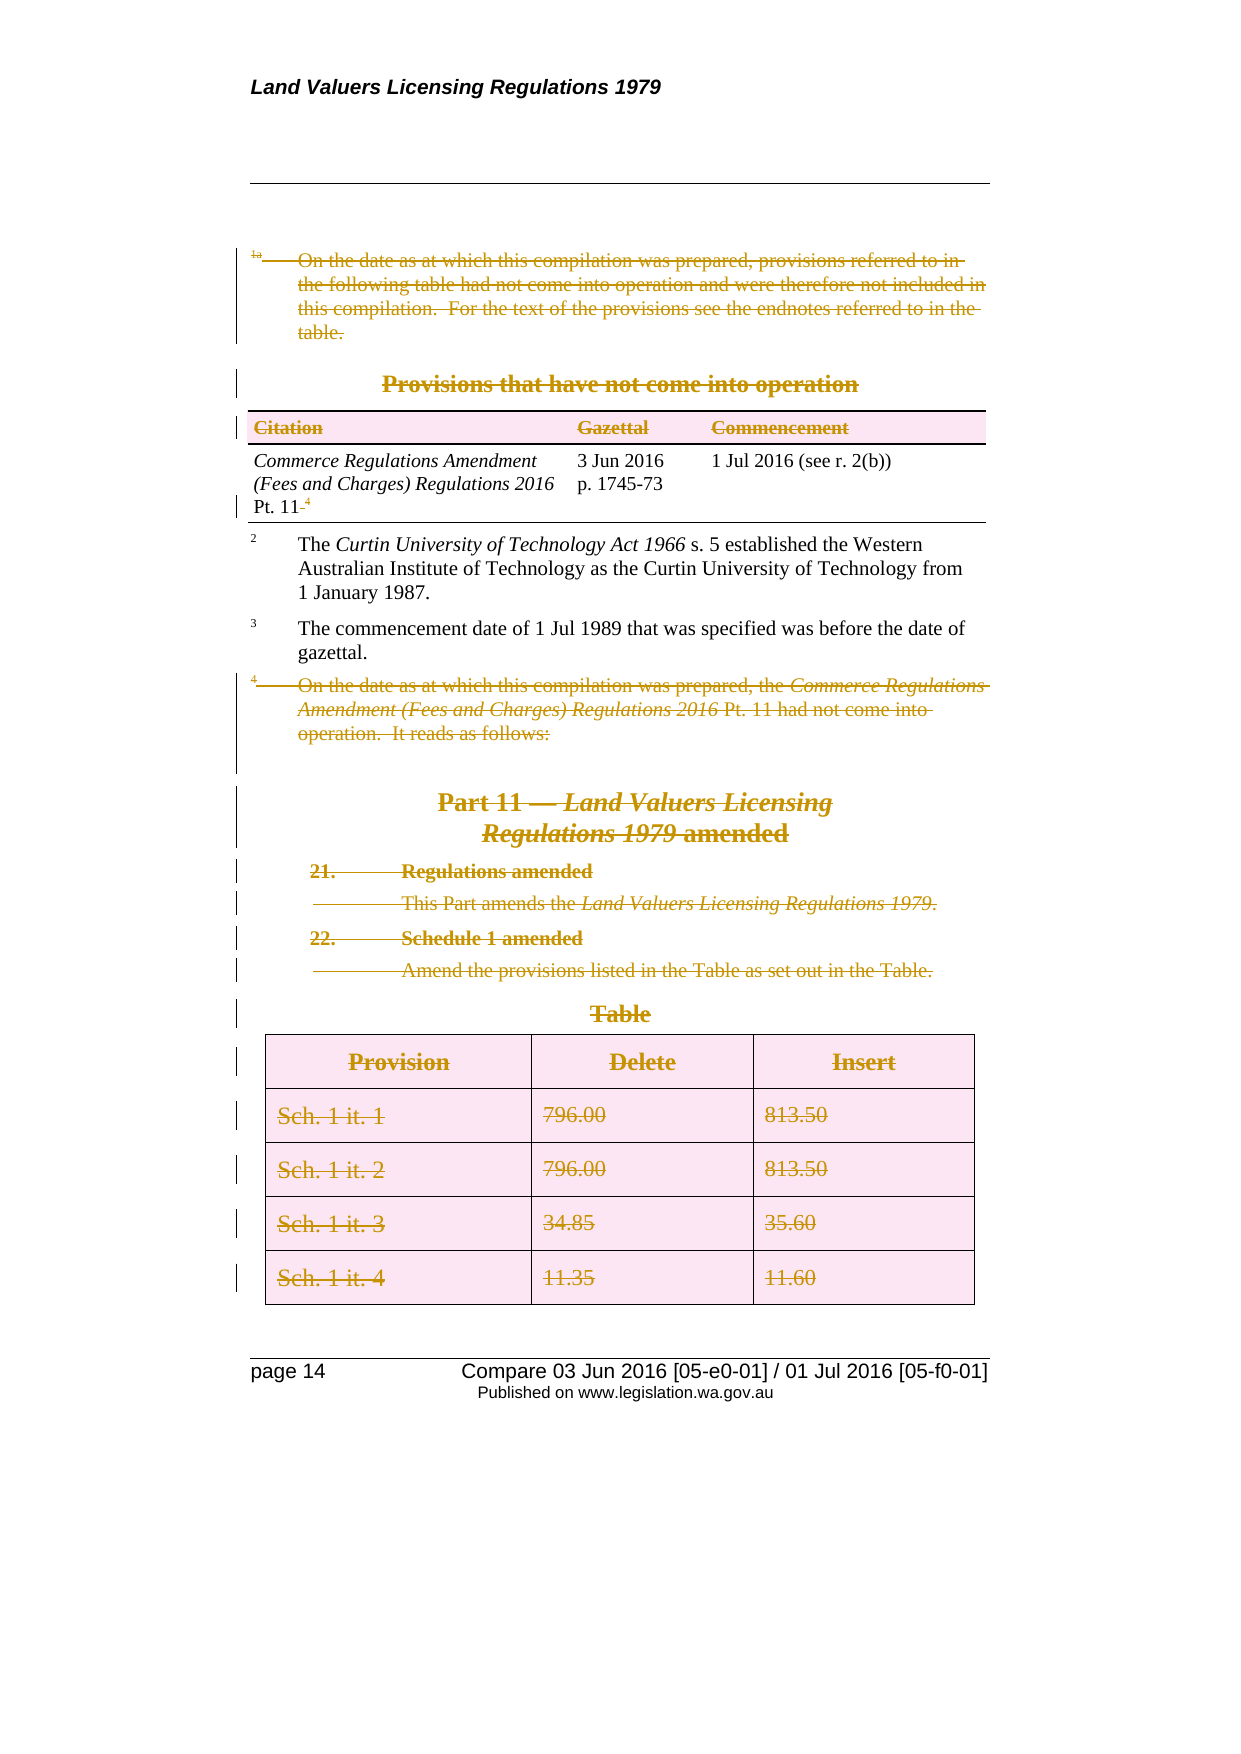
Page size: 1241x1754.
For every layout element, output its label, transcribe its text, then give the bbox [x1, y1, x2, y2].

table_cell 3 Jun 2016 p. 1745-73 [571, 445, 705, 522]
table_cell Commerce Regulations Amendment (Fees and Charges) Regulations 2016 Pt. 11 [248, 445, 571, 522]
text 3 The commencement date of 1 Jul 1989 that was specified was before the date of gazettal. [250, 616, 990, 664]
table_cell 1 Jul 2016 (see r. 2(b)) [705, 445, 986, 522]
text 2 The Curtin University of Technology Act 1966 s. 5 established the Western Australian Institute of Technology as the Curtin University of Technology from 1 January 1987. [250, 531, 990, 604]
